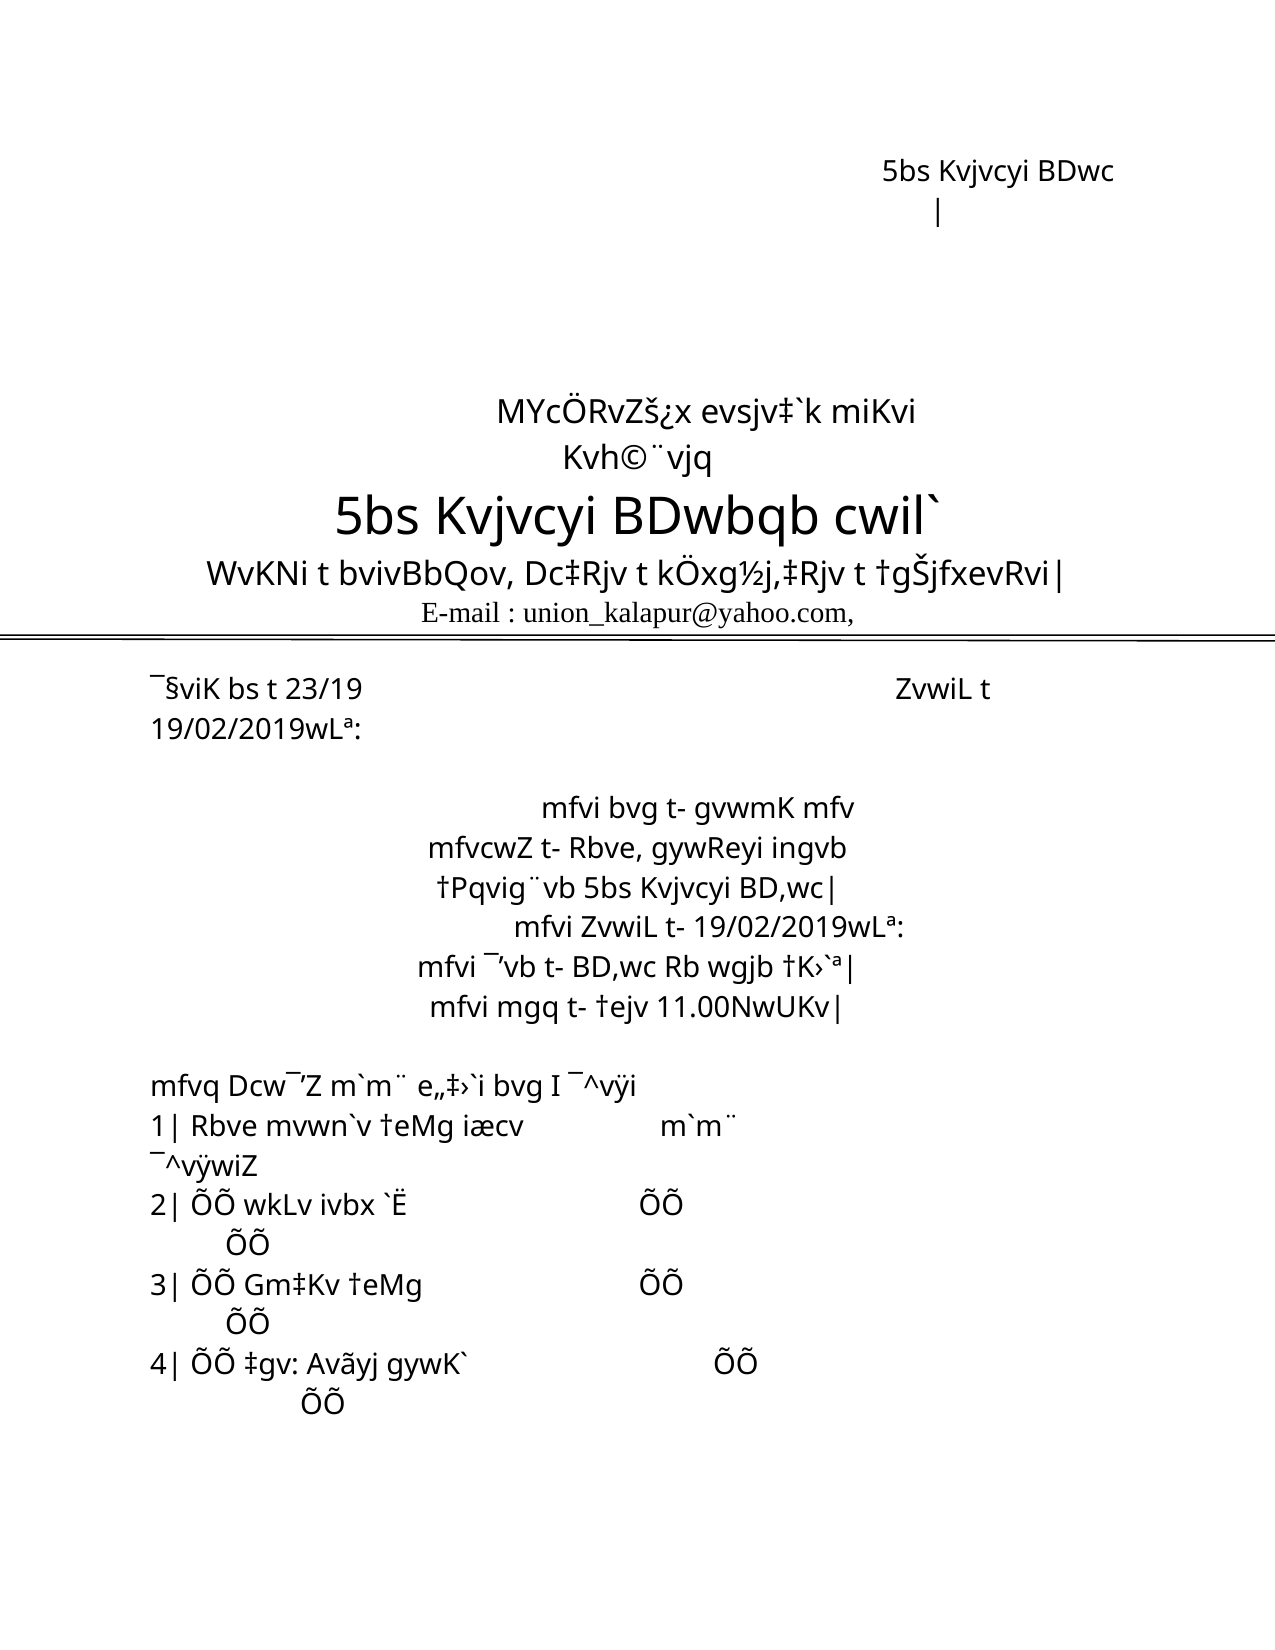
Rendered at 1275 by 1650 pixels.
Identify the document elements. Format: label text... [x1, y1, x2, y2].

text mfvcwZ t- Rbve, gywReyi ingvb [150, 827, 1125, 867]
text mfvi ZvwiL t- 19/02/2019wLª: [150, 907, 1125, 946]
text 5bs Kvjvcyi BDwc | [750, 150, 1125, 229]
text 1| Rbve mvwn`v †eMg iæcv m`m¨ ¯^vÿwiZ [150, 1105, 1125, 1184]
text ¯§viK bs t 23/19 ZvwiL t 19/02/2019wLª: [150, 668, 1125, 748]
text MYcÖRvZš¿x evsjv‡`k miKvi [150, 388, 1125, 433]
text mfvq Dcw¯’Z m`m¨ e„‡›`i bvg I ¯^vÿi [150, 1065, 1125, 1105]
text †Pqvig¨vb 5bs Kvjvcyi BD,wc| [150, 867, 1125, 907]
text 2| ÕÕ wkLv ivbx `Ë ÕÕ ÕÕ [150, 1184, 1125, 1264]
text 3| ÕÕ Gm‡Kv †eMg ÕÕ ÕÕ [150, 1264, 1125, 1343]
text WvKNi t bvivBbQov, Dc‡Rjv t kÖxg½j,‡Rjv t †gŠjfxevRvi| [150, 550, 1125, 595]
text mfvi ¯’vb t- BD,wc Rb wgjb †K›`ª| [150, 946, 1125, 986]
text mfvi mgq t- †ejv 11.00NwUKv| [150, 986, 1125, 1026]
text Kvh©¨vjq [150, 433, 1125, 479]
text 4| ÕÕ ‡gv: Avãyj gywK` ÕÕ ÕÕ [150, 1343, 1125, 1423]
text mfvi bvg t- gvwmK mfv [375, 788, 1125, 827]
text E-mail : union_kalapur@yahoo.com, [150, 595, 1125, 629]
text 5bs Kvjvcyi BDwbqb cwil` [150, 479, 1125, 550]
